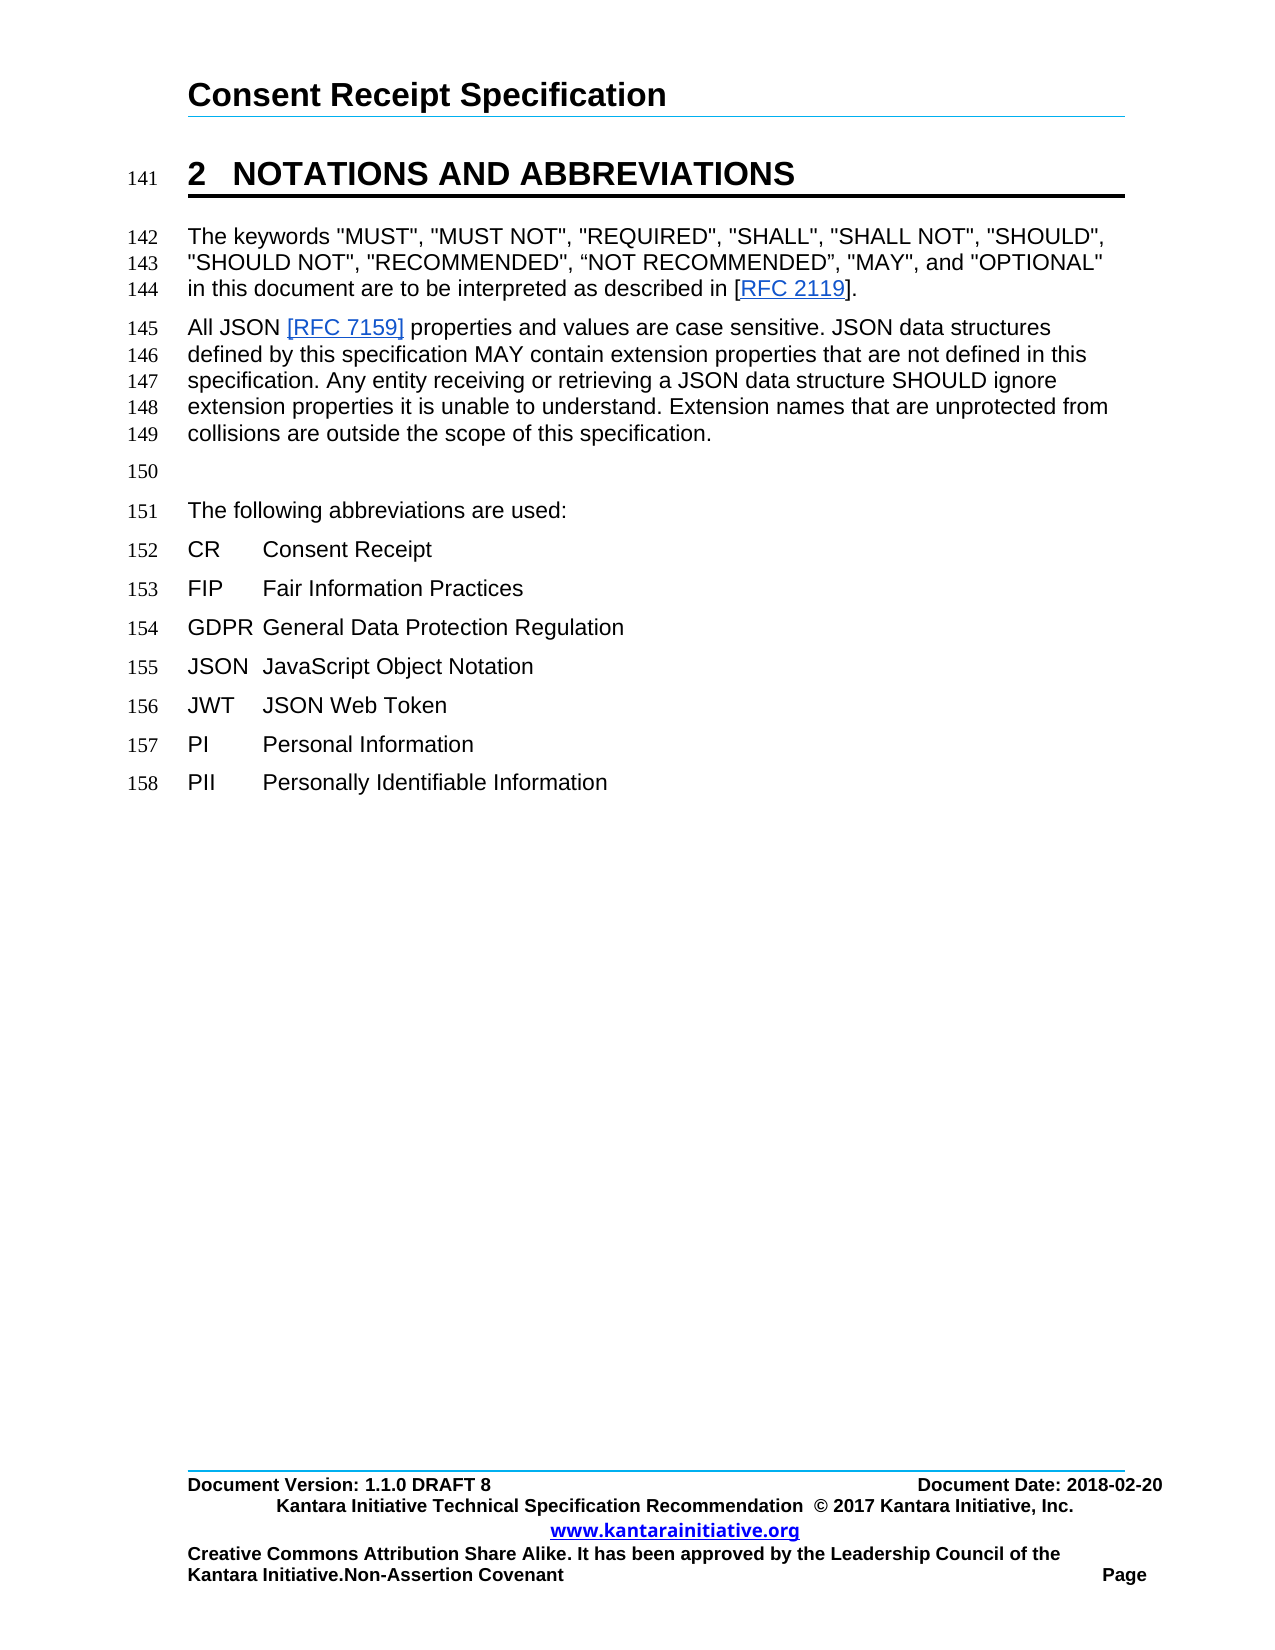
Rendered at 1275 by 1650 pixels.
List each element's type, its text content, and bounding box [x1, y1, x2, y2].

text CR Consent Receipt [187, 536, 1125, 563]
text PI Personal Information [187, 731, 1125, 757]
text JSON JavaScript Object Notation [187, 653, 1125, 679]
text PII Personally Identifiable Information [187, 769, 1125, 796]
text The keywords "MUST", "MUST NOT", "REQUIRED", "SHALL", "SHALL NOT", "SHOULD", "SHOULD NOT", "RECOMMENDED", “NOT RECOMMENDED”, "MAY", and "OPTIONAL" in this document are to be interpreted as described in [RFC 2119]. [187, 223, 1125, 302]
text GDPR General Data Protection Regulation [187, 614, 1125, 640]
subtitle Notations and Abbreviations [187, 154, 1125, 198]
text All JSON [RFC 7159] properties and values are case sensitive. JSON data structures defined by this specification MAY contain extension properties that are not defined in this specification. Any entity receiving or retrieving a JSON data structure SHOULD ignore extension properties it is unable to understand. Extension names that are unprotected from collisions are outside the scope of this specification. [187, 314, 1125, 446]
text The following abbreviations are used: [187, 497, 1125, 524]
text FIP Fair Information Practices [187, 575, 1125, 601]
text JWT JSON Web Token [187, 692, 1125, 718]
